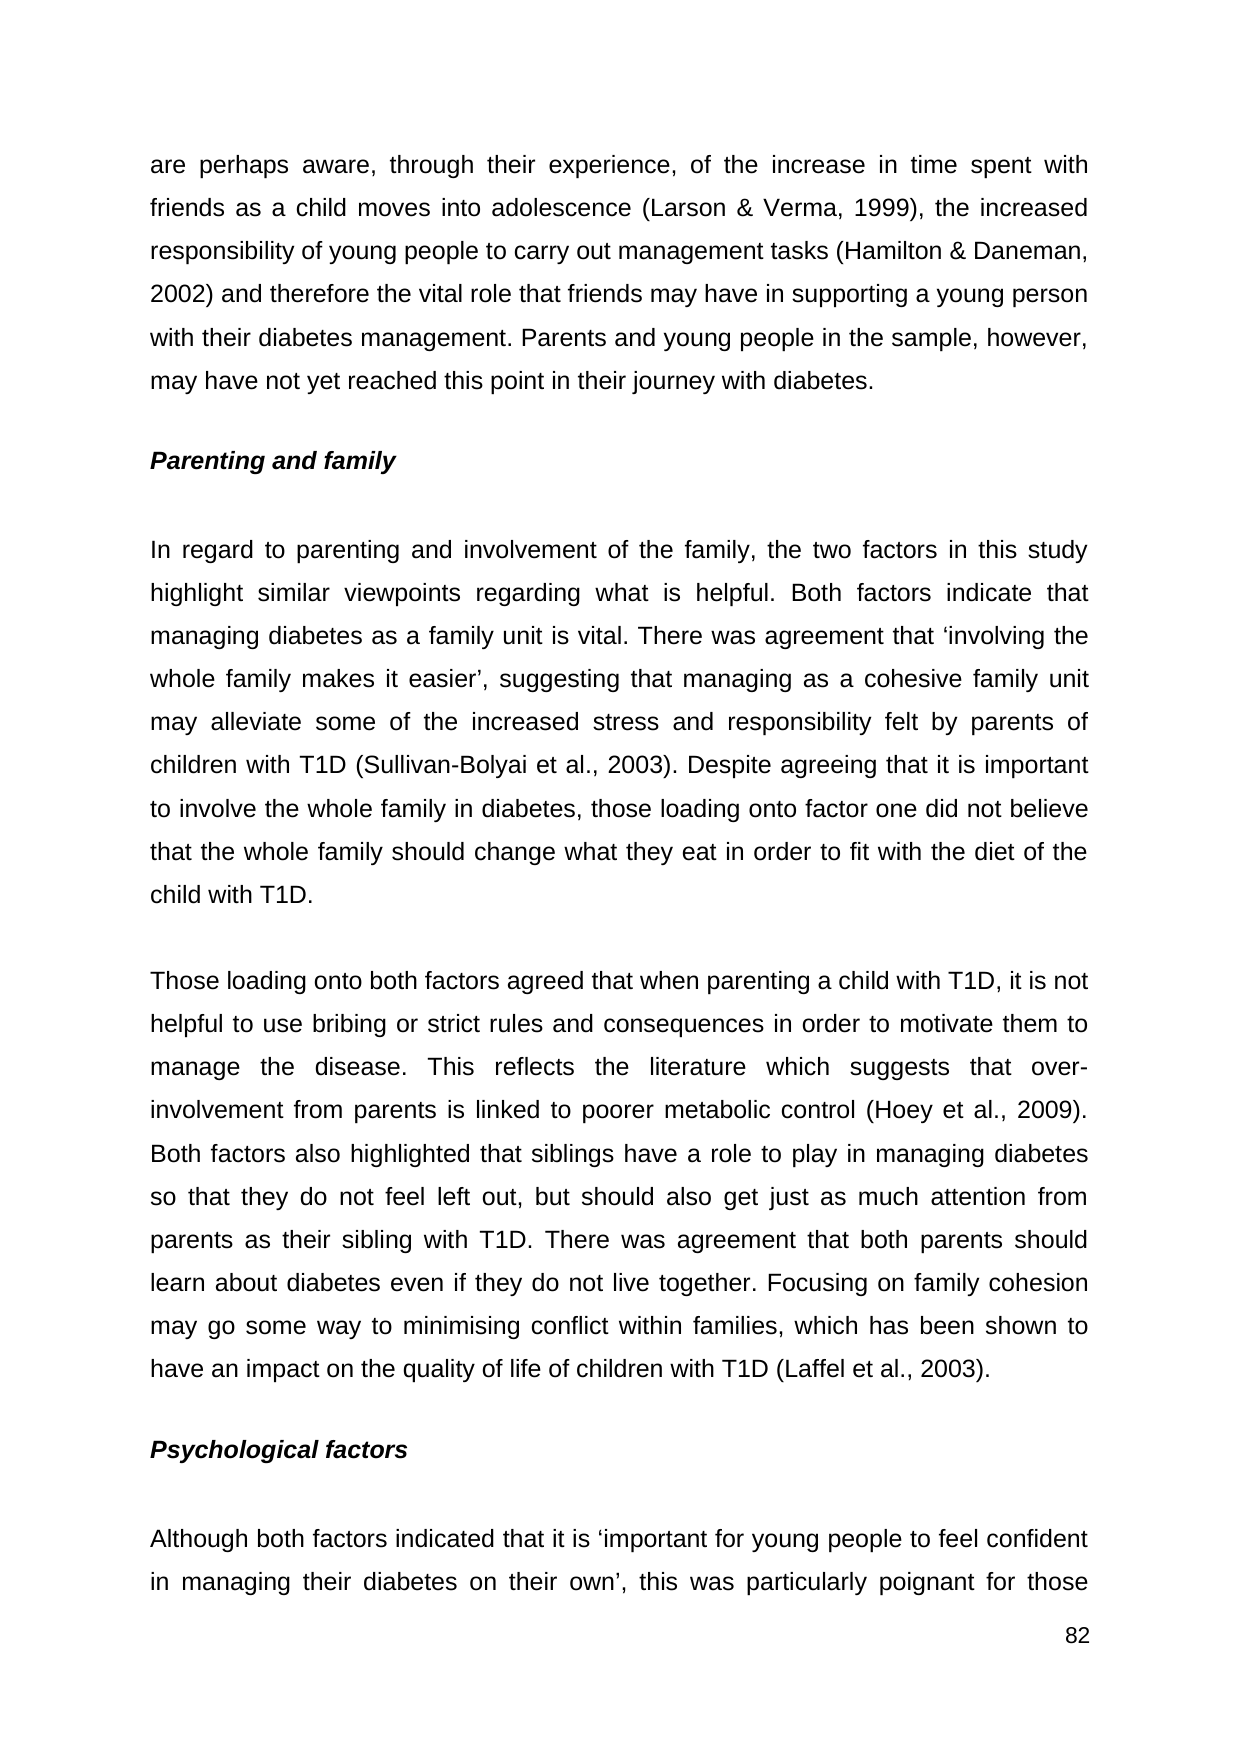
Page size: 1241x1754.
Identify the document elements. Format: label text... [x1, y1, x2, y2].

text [150, 150, 1090, 394]
text In regard to parenting and involvement of the family, the two factors in this study highlight similar viewpoints regarding what is helpful. Both factors indicate that managing diabetes as a family unit is vital. There was agreement that ‘involving the whole family makes it easier’, suggesting that managing as a cohesive family unit may alleviate some of the increased stress and responsibility felt by parents of children with T1D (Sullivan-Bolyai et al., 2003). Despite agreeing that it is important to involve the whole family in diabetes, those loading onto factor one did not believe that the whole family should change what they eat in order to fit with the diet of the child with T1D. [150, 535, 1090, 909]
subtitle Parenting and family [150, 446, 1090, 475]
subtitle Psychological factors [150, 1435, 1090, 1464]
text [150, 1523, 1090, 1595]
text Those loading onto both factors agreed that when parenting a child with T1D, it is not helpful to use bribing or strict rules and consequences in order to motivate them to manage the disease. This reflects the literature which suggests that over-involvement from parents is linked to poorer metabolic control (Hoey et al., 2009). Both factors also highlighted that siblings have a role to play in managing diabetes so that they do not feel left out, but should also get just as much attention from parents as their sibling with T1D. There was agreement that both parents should learn about diabetes even if they do not live together. Focusing on family cohesion may go some way to minimising conflict within families, which has been shown to have an impact on the quality of life of children with T1D (Laffel et al., 2003). [150, 966, 1090, 1383]
